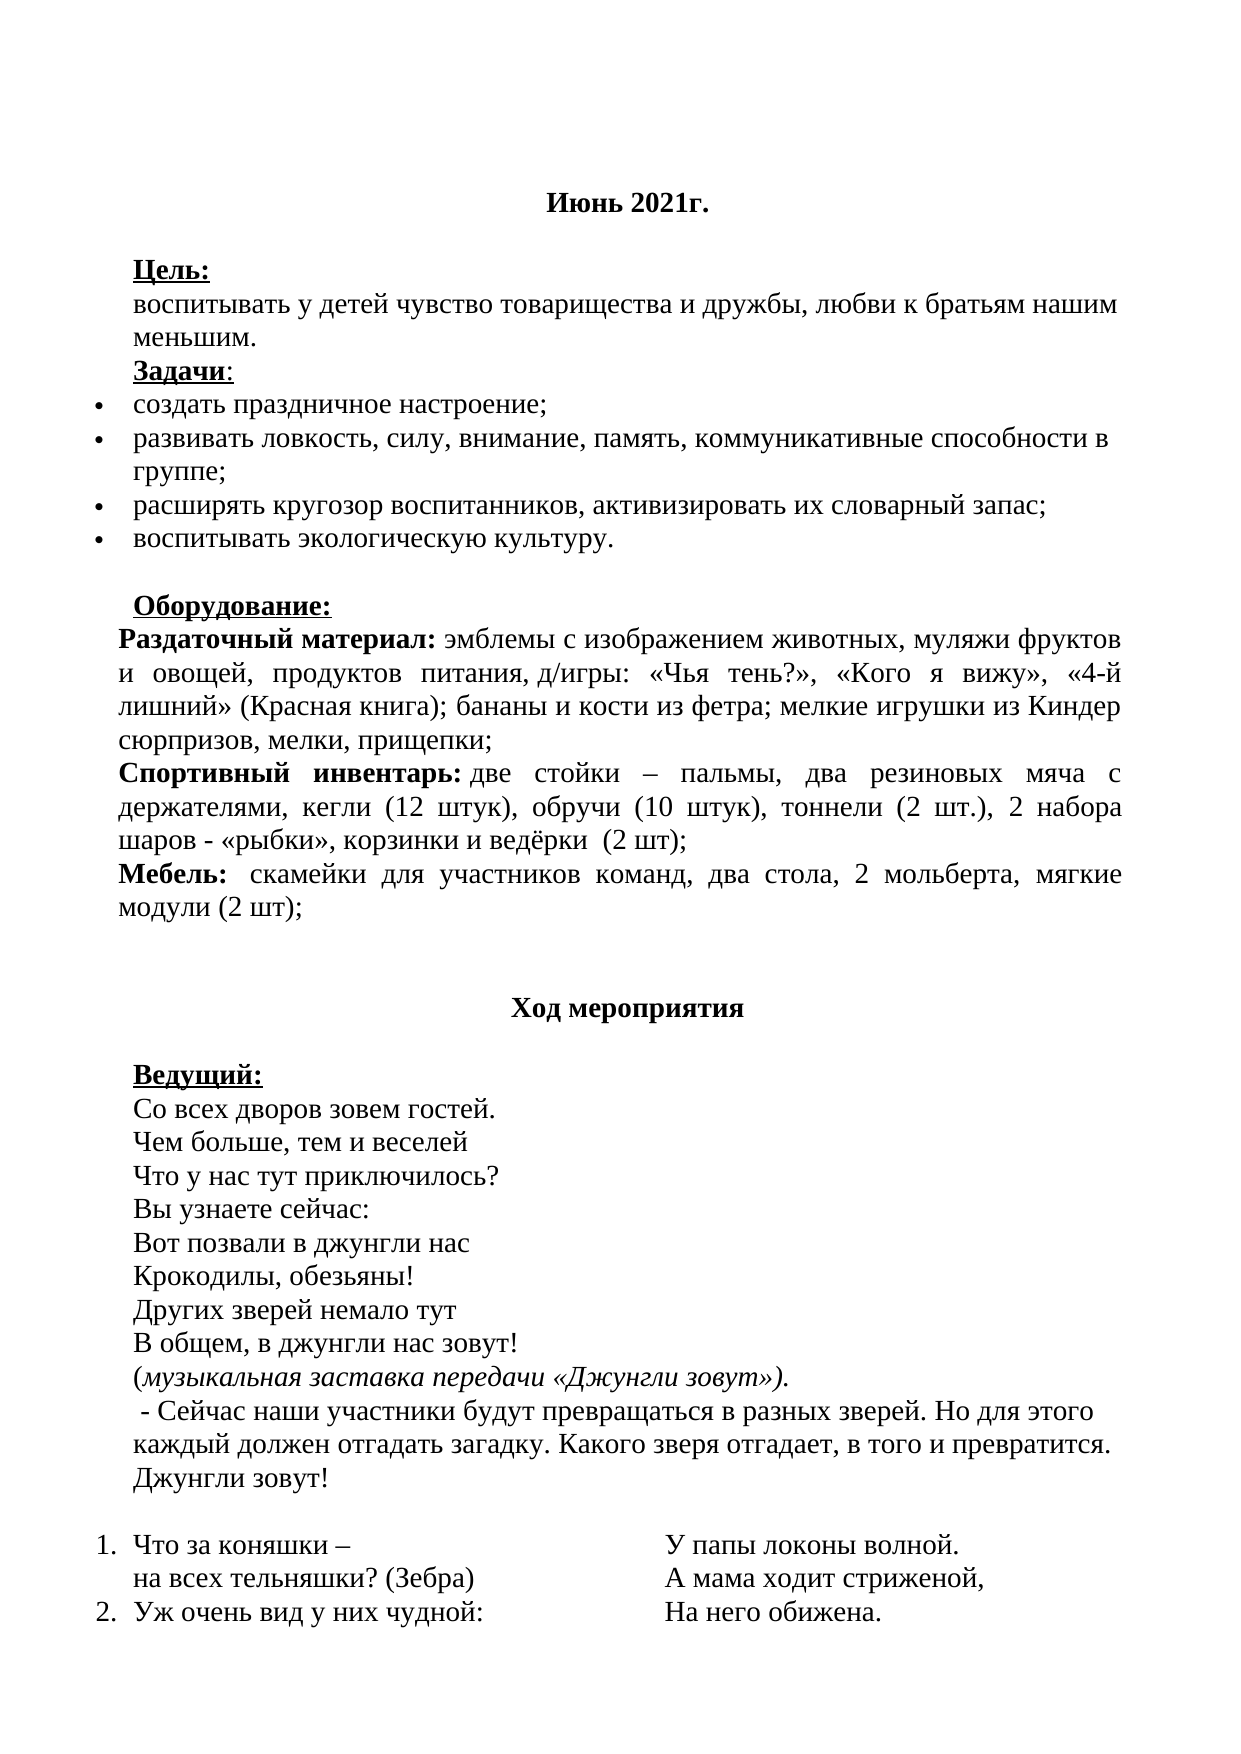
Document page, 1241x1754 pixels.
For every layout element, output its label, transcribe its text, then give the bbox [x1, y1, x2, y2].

text Чем больше, тем и веселей [133, 1124, 1122, 1158]
text Задачи: [133, 353, 1122, 386]
text Других зверей немало тут [133, 1292, 1122, 1326]
list Что за коняшки – [95, 1527, 591, 1560]
text В общем, в джунгли нас зовут! [133, 1326, 1122, 1359]
text Вы узнаете сейчас: [133, 1191, 1122, 1225]
text Оборудование: [133, 588, 1122, 621]
text На него обижена. [664, 1594, 1122, 1627]
text У папы локоны волной. [664, 1527, 1122, 1560]
text Спортивный инвентарь: две стойки – пальмы, два резиновых мяча с держателями, кегли (12 штук), обручи (10 штук), тоннели (2 шт.), 2 набора шаров - «рыбки», корзинки и ведёрки (2 шт); [118, 755, 1122, 856]
text Раздаточный материал: эмблемы с изображением животных, муляжи фруктов и овощей, продуктов питания, д/игры: «Чья тень?», «Кого я вижу», «4-й лишний» (Красная книга); бананы и кости из фетра; мелкие игрушки из Киндер сюрпризов, мелки, прищепки; [118, 621, 1122, 755]
text Ход мероприятия [133, 990, 1122, 1024]
text Вот позвали в джунгли нас [133, 1225, 1122, 1258]
text Мебель: скамейки для участников команд, два стола, 2 мольберта, мягкие модули (2 шт); [118, 856, 1122, 923]
text Июнь 2021г. [133, 185, 1122, 219]
list расширять кругозор воспитанников, активизировать их словарный запас; [95, 487, 1122, 521]
text на всех тельняшки? (Зебра) [133, 1560, 591, 1594]
text Крокодилы, обезьяны! [133, 1258, 1122, 1292]
text А мама ходит стриженой, [664, 1560, 1122, 1594]
list Уж очень вид у них чудной: [95, 1594, 591, 1627]
text Цель: [133, 252, 1122, 286]
list создать праздничное настроение; [95, 386, 1122, 420]
list воспитывать экологическую культуру. [95, 521, 1122, 554]
text (музыкальная заставка передачи «Джунгли зовут»). [133, 1359, 1122, 1393]
text Со всех дворов зовем гостей. [133, 1091, 1122, 1124]
text Что у нас тут приключилось? [133, 1158, 1122, 1191]
text воспитывать у детей чувство товарищества и дружбы, любви к братьям нашим меньшим. [133, 286, 1122, 353]
list развивать ловкость, силу, внимание, память, коммуникативные способности в группе; [95, 420, 1122, 487]
text - Сейчас наши участники будут превращаться в разных зверей. Но для этого каждый должен отгадать загадку. Какого зверя отгадает, в того и превратится. Джунгли зовут! [133, 1393, 1122, 1493]
text Ведущий: [133, 1057, 1122, 1091]
